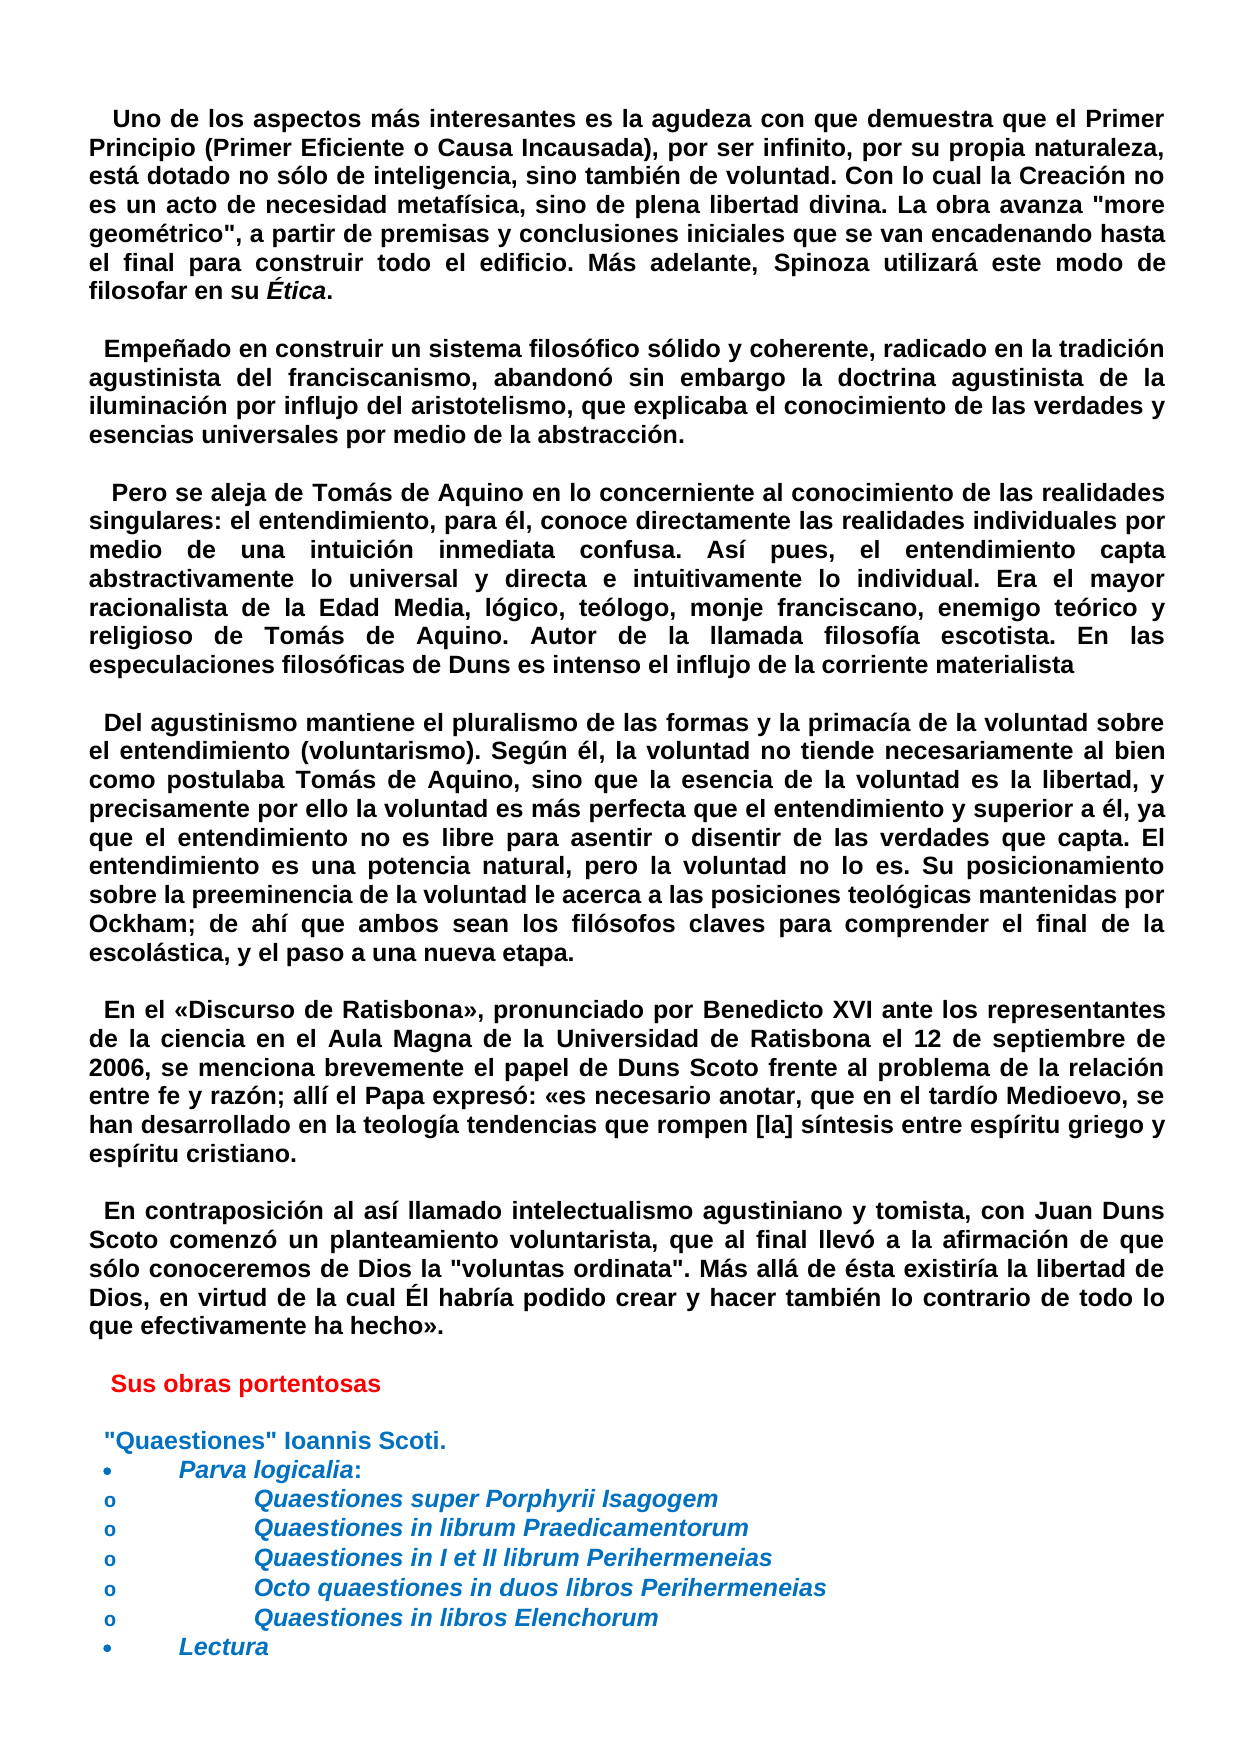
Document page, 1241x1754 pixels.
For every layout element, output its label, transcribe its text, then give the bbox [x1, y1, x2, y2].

text Del agustinismo mantiene el pluralismo de las formas y la primacía de la voluntad sobre el entendimiento (voluntarismo). Según él, la voluntad no tiende necesariamente al bien como postulaba Tomás de Aquino, sino que la esencia de la voluntad es la libertad, y precisamente por ello la voluntad es más perfecta que el entendimiento y superior a él, ya que el entendimiento no es libre para asentir o disentir de las verdades que capta. El entendimiento es una potencia natural, pero la voluntad no lo es. Su posicionamiento sobre la preeminencia de la voluntad le acerca a las posiciones teológicas mantenidas por Ockham; de ahí que ambos sean los filósofos claves para comprender el final de la escolástica, y el paso a una nueva etapa. [89, 707, 1167, 966]
list Lectura [89, 1632, 1167, 1661]
text En contraposición al así llamado intelectualismo agustiniano y tomista, con Juan Duns Scoto comenzó un planteamiento voluntarista, que al final llevó a la afirmación de que sólo conoceremos de Dios la "voluntas ordinata". Más allá de ésta existiría la libertad de Dios, en virtud de la cual Él habría podido crear y hacer también lo contrario de todo lo que efectivamente ha hecho». [89, 1196, 1167, 1340]
text Pero se aleja de Tomás de Aquino en lo concerniente al conocimiento de las realidades singulares: el entendimiento, para él, conoce directamente las realidades individuales por medio de una intuición inmediata confusa. Así pues, el entendimiento capta abstractivamente lo universal y directa e intuitivamente lo individual. Era el mayor racionalista de la Edad Media, lógico, teólogo, monje franciscano, enemigo teórico y religioso de Tomás de Aquino. Autor de la llamada filosofía escotista. En las especulaciones filosóficas de Duns es intenso el influjo de la corriente materialista [89, 477, 1167, 679]
text "Quaestiones" Ioannis Scoti. [89, 1426, 1167, 1455]
list Parva logicalia: [89, 1455, 1167, 1484]
list Quaestiones in libros Elenchorum [89, 1602, 1167, 1632]
list Quaestiones in I et II librum Perihermeneias [89, 1543, 1167, 1573]
list Quaestiones super Porphyrii Isagogem [89, 1484, 1167, 1513]
text En el «Discurso de Ratisbona», pronunciado por Benedicto XVI ante los representantes de la ciencia en el Aula Magna de la Universidad de Ratisbona el 12 de septiembre de 2006, se menciona brevemente el papel de Duns Scoto frente al problema de la relación entre fe y razón; allí el Papa expresó: «es necesario anotar, que en el tardío Medioevo, se han desarrollado en la teología tendencias que rompen [la] síntesis entre espíritu griego y espíritu cristiano. [89, 995, 1167, 1167]
list Quaestiones in librum Praedicamentorum [89, 1513, 1167, 1543]
list Octo quaestiones in duos libros Perihermeneias [89, 1573, 1167, 1602]
text Uno de los aspectos más interesantes es la agudeza con que demuestra que el Primer Principio (Primer Eficiente o Causa Incausada), por ser infinito, por su propia naturaleza, está dotado no sólo de inteligencia, sino también de voluntad. Con lo cual la Creación no es un acto de necesidad metafísica, sino de plena libertad divina. La obra avanza "more geométrico", a partir de premisas y conclusiones iniciales que se van encadenando hasta el final para construir todo el edificio. Más adelante, Spinoza utilizará este modo de filosofar en su Ética. [89, 104, 1167, 305]
text Sus obras portentosas [89, 1369, 1167, 1397]
text Empeñado en construir un sistema filosófico sólido y coherente, radicado en la tradición agustinista del franciscanismo, abandonó sin embargo la doctrina agustinista de la iluminación por influjo del aristotelismo, que explicaba el conocimiento de las verdades y esencias universales por medio de la abstracción. [89, 334, 1167, 449]
